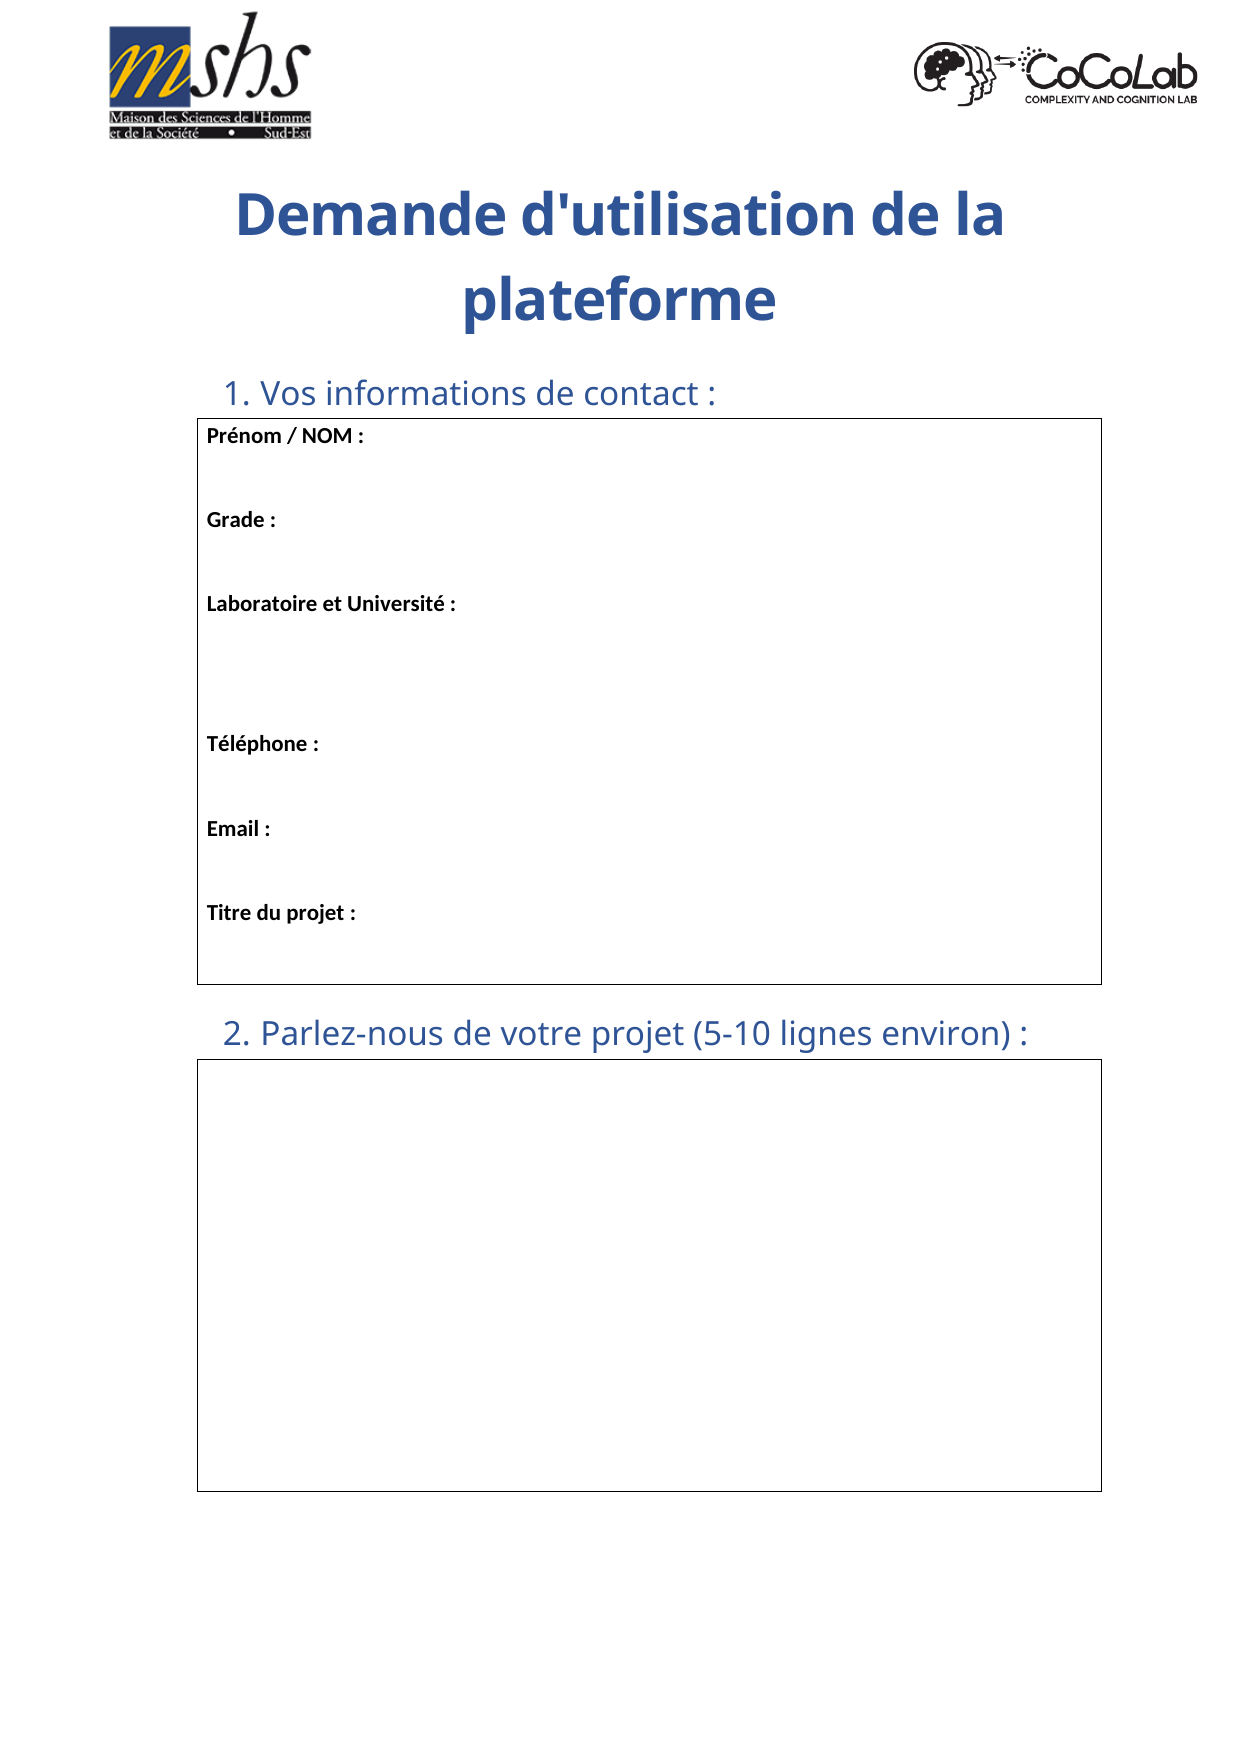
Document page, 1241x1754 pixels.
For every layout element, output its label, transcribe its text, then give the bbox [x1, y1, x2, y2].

text Titre du projet : [198, 894, 1101, 926]
subtitle Vos informations de contact : [223, 369, 1093, 415]
picture [95, 8, 318, 147]
subtitle Parlez-nous de votre projet (5-10 lignes environ) : [223, 1010, 1093, 1055]
text Prénom / NOM : [198, 419, 1101, 449]
subtitle Demande d'utilisation de la plateforme [148, 173, 1093, 338]
picture [912, 0, 1199, 160]
text Email : [198, 811, 1101, 842]
text Téléphone : [198, 726, 1101, 758]
text Laboratoire et Université : [198, 586, 1101, 617]
text Grade : [198, 502, 1101, 533]
